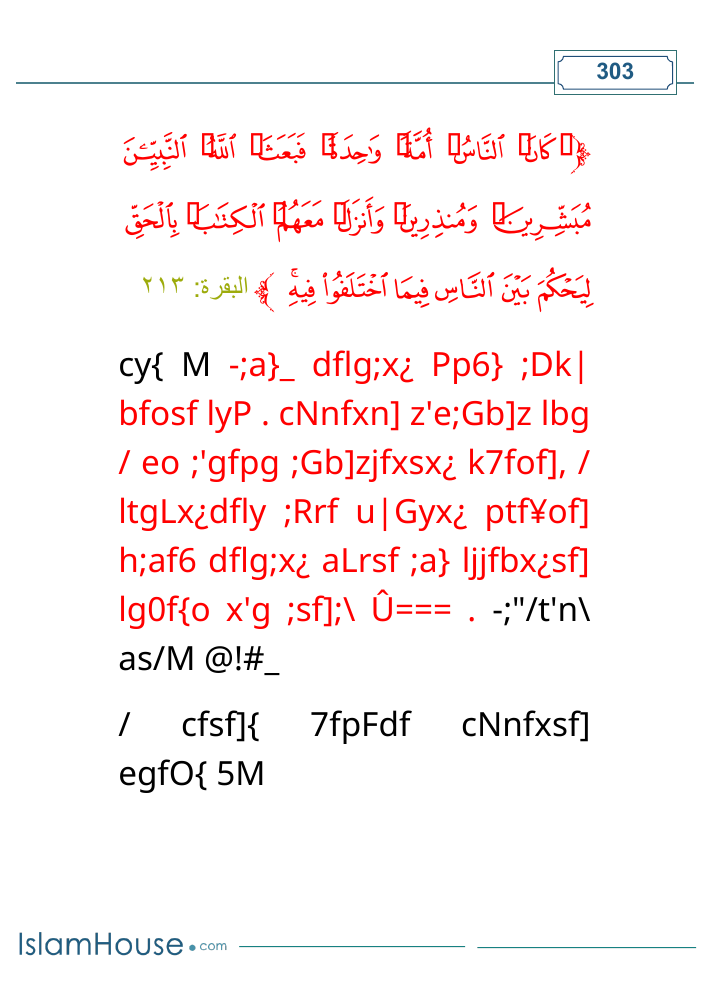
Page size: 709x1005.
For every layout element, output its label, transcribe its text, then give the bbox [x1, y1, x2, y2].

picture [471, 929, 697, 962]
text cy{ M -;a}_ dflg;x¿ Pp6} ;Dk|bfosf lyP . cNnfxn] z'e;Gb]z lbg / eo ;'gfpg ;Gb]zjfxsx¿ k7fof], / ltgLx¿dfly ;Rrf u|Gyx¿ ptf¥of] h;af6 dflg;x¿ aLrsf ;a} ljjfbx¿sf] lg0f{o x'g ;sf];\ Û=== . -;"/t'n\ as/M @!#_ [118, 341, 591, 680]
text / cfsf]{ 7fpFdf cNnfxsf] egfO{ 5M [118, 700, 591, 795]
picture [12, 928, 466, 961]
text ﭽ ﭾ ﭿ ﮀ ﮁ ﮂ ﮃ ﮄ ﮅ ﮆ ﮇ ﮈ ﮉ ﮊ ﮋ ﮌ ﮍ ﮎ ﮏ ﮐﮑ ﭼ البقرة: ٢١٣ [118, 118, 591, 319]
